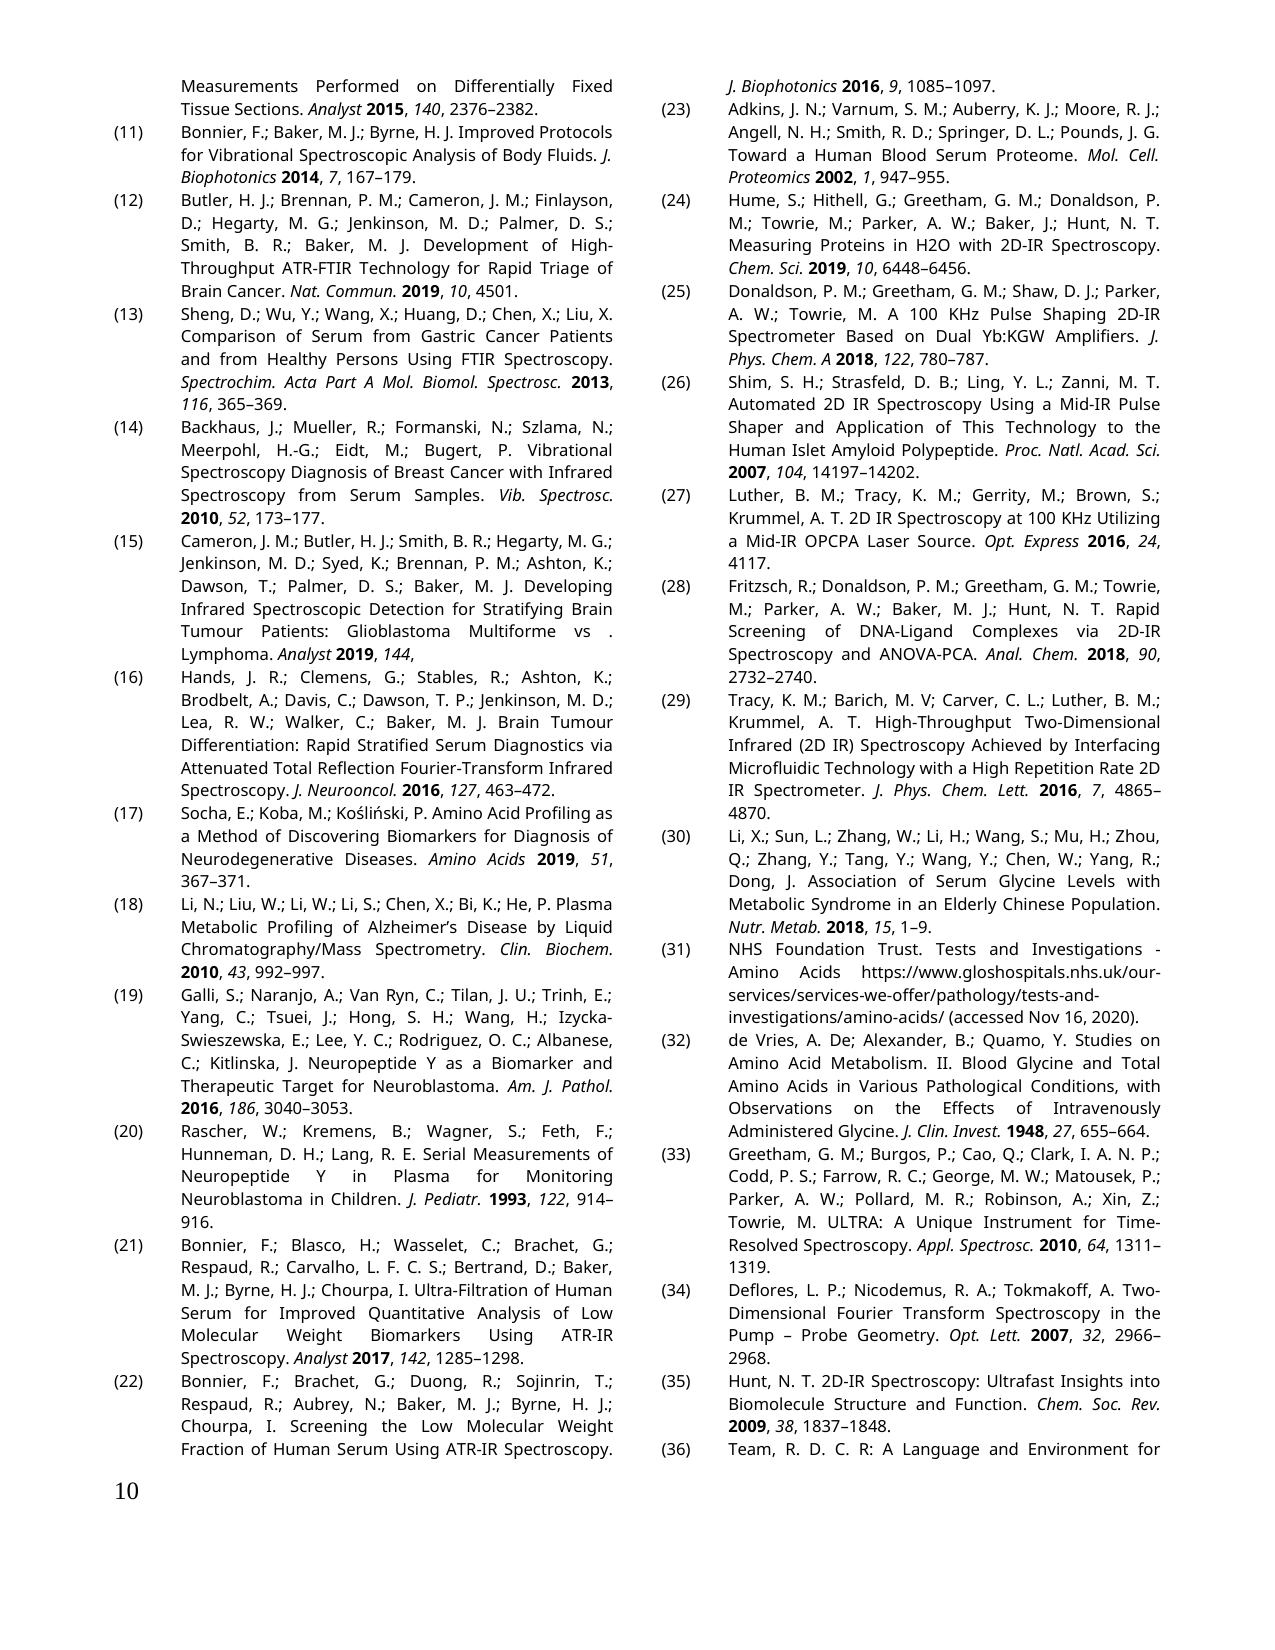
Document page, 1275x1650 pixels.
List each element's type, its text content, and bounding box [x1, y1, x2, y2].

text (13) Sheng, D.; Wu, Y.; Wang, X.; Huang, D.; Chen, X.; Liu, X. Comparison of Serum from Gastric Cancer Patients and from Healthy Persons Using FTIR Spectroscopy. Spectrochim. Acta Part A Mol. Biomol. Spectrosc. 2013, 116, 365–369. [114, 302, 613, 416]
text (26) Shim, S. H.; Strasfeld, D. B.; Ling, Y. L.; Zanni, M. T. Automated 2D IR Spectroscopy Using a Mid-IR Pulse Shaper and Application of This Technology to the Human Islet Amyloid Polypeptide. Proc. Natl. Acad. Sci. 2007, 104, 14197–14202. [661, 370, 1161, 484]
text (33) Greetham, G. M.; Burgos, P.; Cao, Q.; Clark, I. A. N. P.; Codd, P. S.; Farrow, R. C.; George, M. W.; Matousek, P.; Parker, A. W.; Pollard, M. R.; Robinson, A.; Xin, Z.; Towrie, M. ULTRA: A Unique Instrument for Time-Resolved Spectroscopy. Appl. Spectrosc. 2010, 64, 1311–1319. [661, 1142, 1161, 1278]
text (17) Socha, E.; Koba, M.; Kośliński, P. Amino Acid Profiling as a Method of Discovering Biomarkers for Diagnosis of Neurodegenerative Diseases. Amino Acids 2019, 51, 367–371. [114, 802, 613, 892]
text (32) de Vries, A. De; Alexander, B.; Quamo, Y. Studies on Amino Acid Metabolism. II. Blood Glycine and Total Amino Acids in Various Pathological Conditions, with Observations on the Effects of Intravenously Administered Glycine. J. Clin. Invest. 1948, 27, 655–664. [661, 1029, 1161, 1142]
text (36) Team, R. D. C. R: A Language and Environment for Statistical Computing. R Found. Stat. Comput. 2010. [661, 1437, 1161, 1460]
text (24) Hume, S.; Hithell, G.; Greetham, G. M.; Donaldson, P. M.; Towrie, M.; Parker, A. W.; Baker, J.; Hunt, N. T. Measuring Proteins in H2O with 2D-IR Spectroscopy. Chem. Sci. 2019, 10, 6448–6456. [661, 188, 1161, 279]
text (14) Backhaus, J.; Mueller, R.; Formanski, N.; Szlama, N.; Meerpohl, H.-G.; Eidt, M.; Bugert, P. Vibrational Spectroscopy Diagnosis of Breast Cancer with Infrared Spectroscopy from Serum Samples. Vib. Spectrosc. 2010, 52, 173–177. [114, 416, 613, 529]
text (31) NHS Foundation Trust. Tests and Investigations - Amino Acids https://www.gloshospitals.nhs.uk/our-services/services-we-offer/pathology/tests-and-investigations/amino-acids/ (accessed Nov 16, 2020). [661, 938, 1161, 1029]
text (25) Donaldson, P. M.; Greetham, G. M.; Shaw, D. J.; Parker, A. W.; Towrie, M. A 100 KHz Pulse Shaping 2D-IR Spectrometer Based on Dual Yb:KGW Amplifiers. J. Phys. Chem. A 2018, 122, 780–787. [661, 279, 1161, 370]
text (29) Tracy, K. M.; Barich, M. V; Carver, C. L.; Luther, B. M.; Krummel, A. T. High-Throughput Two-Dimensional Infrared (2D IR) Spectroscopy Achieved by Interfacing Microfluidic Technology with a High Repetition Rate 2D IR Spectrometer. J. Phys. Chem. Lett. 2016, 7, 4865–4870. [661, 688, 1161, 824]
text (30) Li, X.; Sun, L.; Zhang, W.; Li, H.; Wang, S.; Mu, H.; Zhou, Q.; Zhang, Y.; Tang, Y.; Wang, Y.; Chen, W.; Yang, R.; Dong, J. Association of Serum Glycine Levels with Metabolic Syndrome in an Elderly Chinese Population. Nutr. Metab. 2018, 15, 1–9. [661, 824, 1161, 938]
text (18) Li, N.; Liu, W.; Li, W.; Li, S.; Chen, X.; Bi, K.; He, P. Plasma Metabolic Profiling of Alzheimer’s Disease by Liquid Chromatography/Mass Spectrometry. Clin. Biochem. 2010, 43, 992–997. [114, 892, 613, 983]
text (23) Adkins, J. N.; Varnum, S. M.; Auberry, K. J.; Moore, R. J.; Angell, N. H.; Smith, R. D.; Springer, D. L.; Pounds, J. G. Toward a Human Blood Serum Proteome. Mol. Cell. Proteomics 2002, 1, 947–955. [661, 98, 1161, 188]
text (19) Galli, S.; Naranjo, A.; Van Ryn, C.; Tilan, J. U.; Trinh, E.; Yang, C.; Tsuei, J.; Hong, S. H.; Wang, H.; Izycka-Swieszewska, E.; Lee, Y. C.; Rodriguez, O. C.; Albanese, C.; Kitlinska, J. Neuropeptide Y as a Biomarker and Therapeutic Target for Neuroblastoma. Am. J. Pathol. 2016, 186, 3040–3053. [114, 983, 613, 1119]
text (27) Luther, B. M.; Tracy, K. M.; Gerrity, M.; Brown, S.; Krummel, A. T. 2D IR Spectroscopy at 100 KHz Utilizing a Mid-IR OPCPA Laser Source. Opt. Express 2016, 24, 4117. [661, 484, 1161, 574]
text (11) Bonnier, F.; Baker, M. J.; Byrne, H. J. Improved Protocols for Vibrational Spectroscopic Analysis of Body Fluids. J. Biophotonics 2014, 7, 167–179. [114, 120, 613, 188]
text (12) Butler, H. J.; Brennan, P. M.; Cameron, J. M.; Finlayson, D.; Hegarty, M. G.; Jenkinson, M. D.; Palmer, D. S.; Smith, B. R.; Baker, M. J. Development of High-Throughput ATR-FTIR Technology for Rapid Triage of Brain Cancer. Nat. Commun. 2019, 10, 4501. [114, 188, 613, 302]
text (15) Cameron, J. M.; Butler, H. J.; Smith, B. R.; Hegarty, M. G.; Jenkinson, M. D.; Syed, K.; Brennan, P. M.; Ashton, K.; Dawson, T.; Palmer, D. S.; Baker, M. J. Developing Infrared Spectroscopic Detection for Stratifying Brain Tumour Patients: Glioblastoma Multiforme vs . Lymphoma. Analyst 2019, 144, [114, 529, 613, 665]
text (20) Rascher, W.; Kremens, B.; Wagner, S.; Feth, F.; Hunneman, D. H.; Lang, R. E. Serial Measurements of Neuropeptide Y in Plasma for Monitoring Neuroblastoma in Children. J. Pediatr. 1993, 122, 914–916. [114, 1119, 613, 1233]
text (28) Fritzsch, R.; Donaldson, P. M.; Greetham, G. M.; Towrie, M.; Parker, A. W.; Baker, M. J.; Hunt, N. T. Rapid Screening of DNA-Ligand Complexes via 2D-IR Spectroscopy and ANOVA-PCA. Anal. Chem. 2018, 90, 2732–2740. [661, 574, 1161, 688]
text (21) Bonnier, F.; Blasco, H.; Wasselet, C.; Brachet, G.; Respaud, R.; Carvalho, L. F. C. S.; Bertrand, D.; Baker, M. J.; Byrne, H. J.; Chourpa, I. Ultra-Filtration of Human Serum for Improved Quantitative Analysis of Low Molecular Weight Biomarkers Using ATR-IR Spectroscopy. Analyst 2017, 142, 1285–1298. [114, 1233, 613, 1369]
text (34) Deflores, L. P.; Nicodemus, R. A.; Tokmakoff, A. Two-Dimensional Fourier Transform Spectroscopy in the Pump – Probe Geometry. Opt. Lett. 2007, 32, 2966–2968. [661, 1278, 1161, 1369]
text (22) Bonnier, F.; Brachet, G.; Duong, R.; Sojinrin, T.; Respaud, R.; Aubrey, N.; Baker, M. J.; Byrne, H. J.; Chourpa, I. Screening the Low Molecular Weight Fraction of Human Serum Using ATR-IR Spectroscopy. J. Biophotonics 2016, 9, 1085–1097. [114, 1369, 613, 1460]
text (35) Hunt, N. T. 2D-IR Spectroscopy: Ultrafast Insights into Biomolecule Structure and Function. Chem. Soc. Rev. 2009, 38, 1837–1848. [661, 1369, 1161, 1437]
text (16) Hands, J. R.; Clemens, G.; Stables, R.; Ashton, K.; Brodbelt, A.; Davis, C.; Dawson, T. P.; Jenkinson, M. D.; Lea, R. W.; Walker, C.; Baker, M. J. Brain Tumour Differentiation: Rapid Stratified Serum Diagnostics via Attenuated Total Reflection Fourier-Transform Infrared Spectroscopy. J. Neurooncol. 2016, 127, 463–472. [114, 665, 613, 802]
